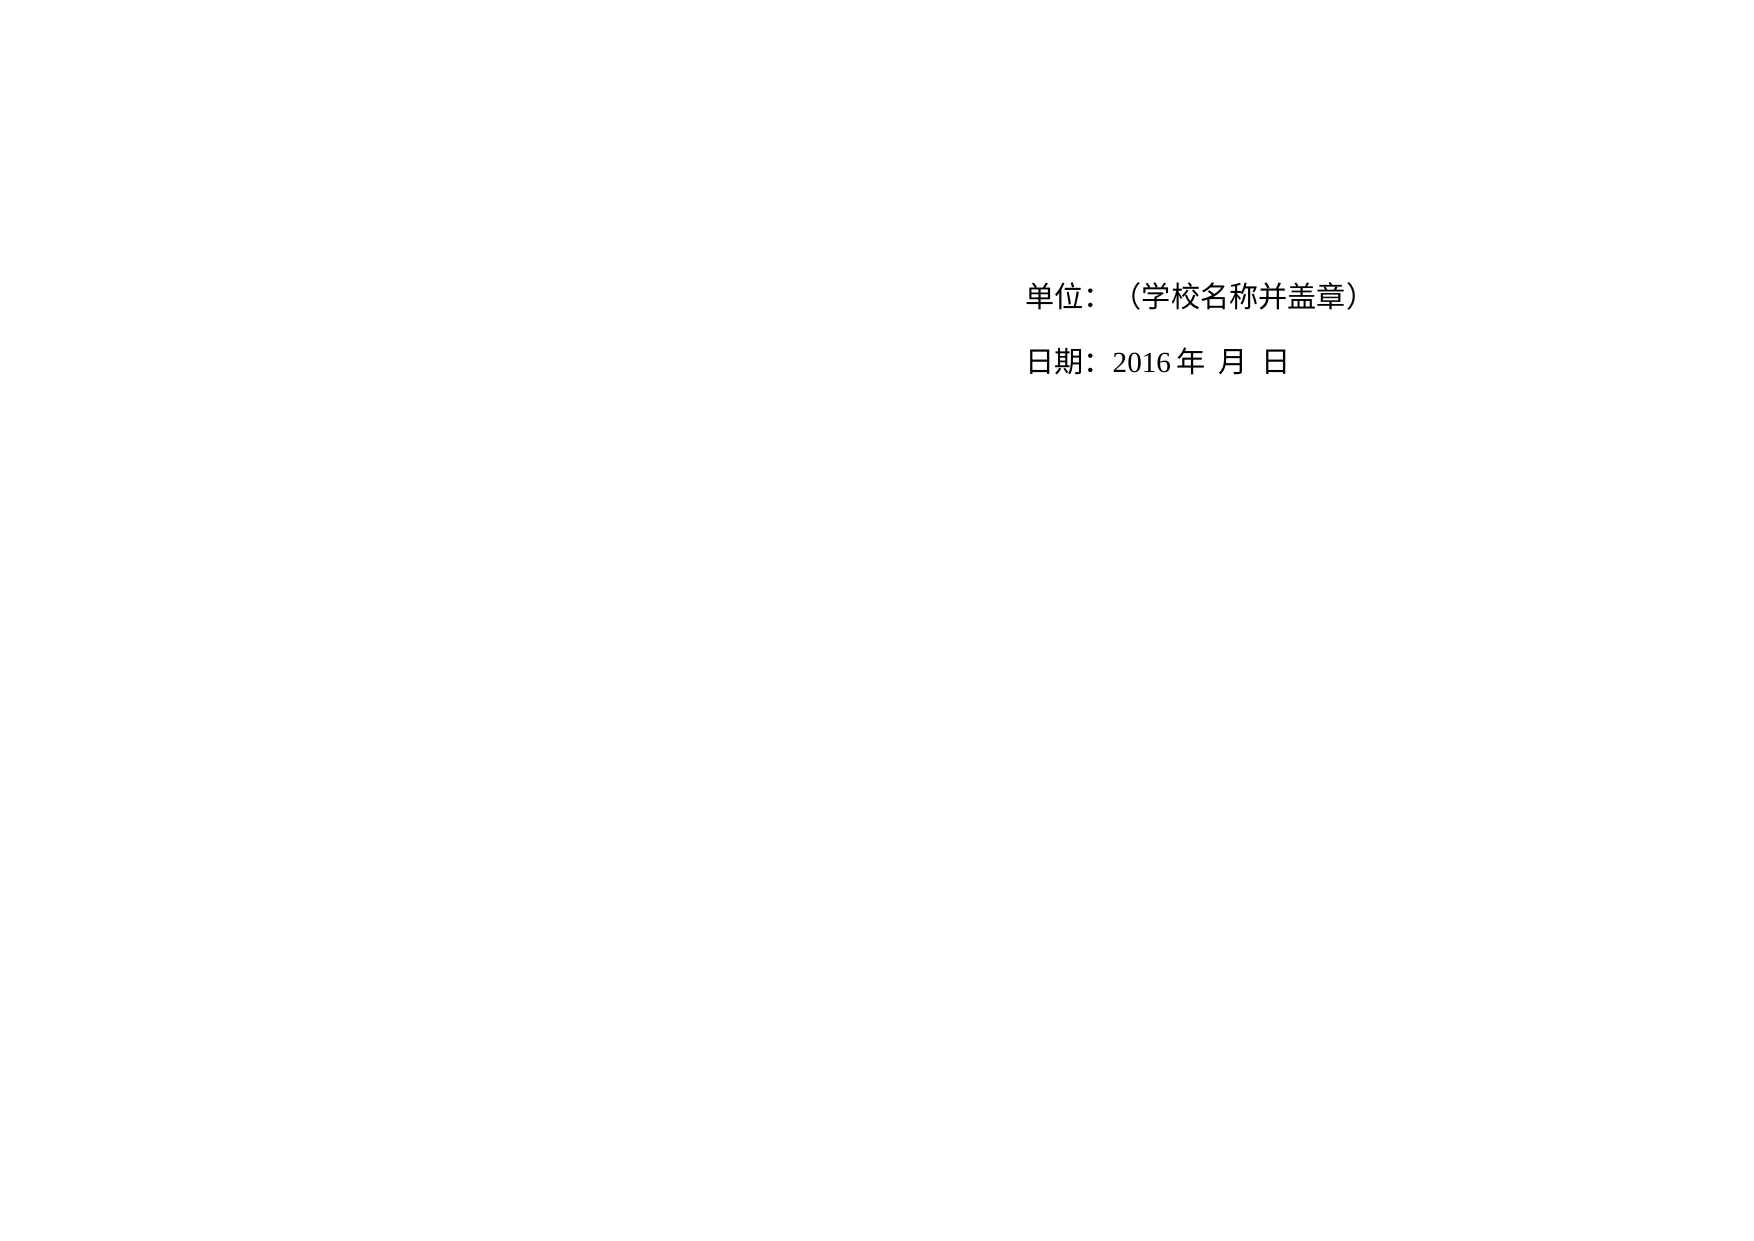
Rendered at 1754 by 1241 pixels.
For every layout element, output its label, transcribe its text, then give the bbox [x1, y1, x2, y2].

text 日期：2016年 月 日 [1025, 328, 1604, 393]
text 单位：（学校名称并盖章） [981, 263, 1604, 328]
